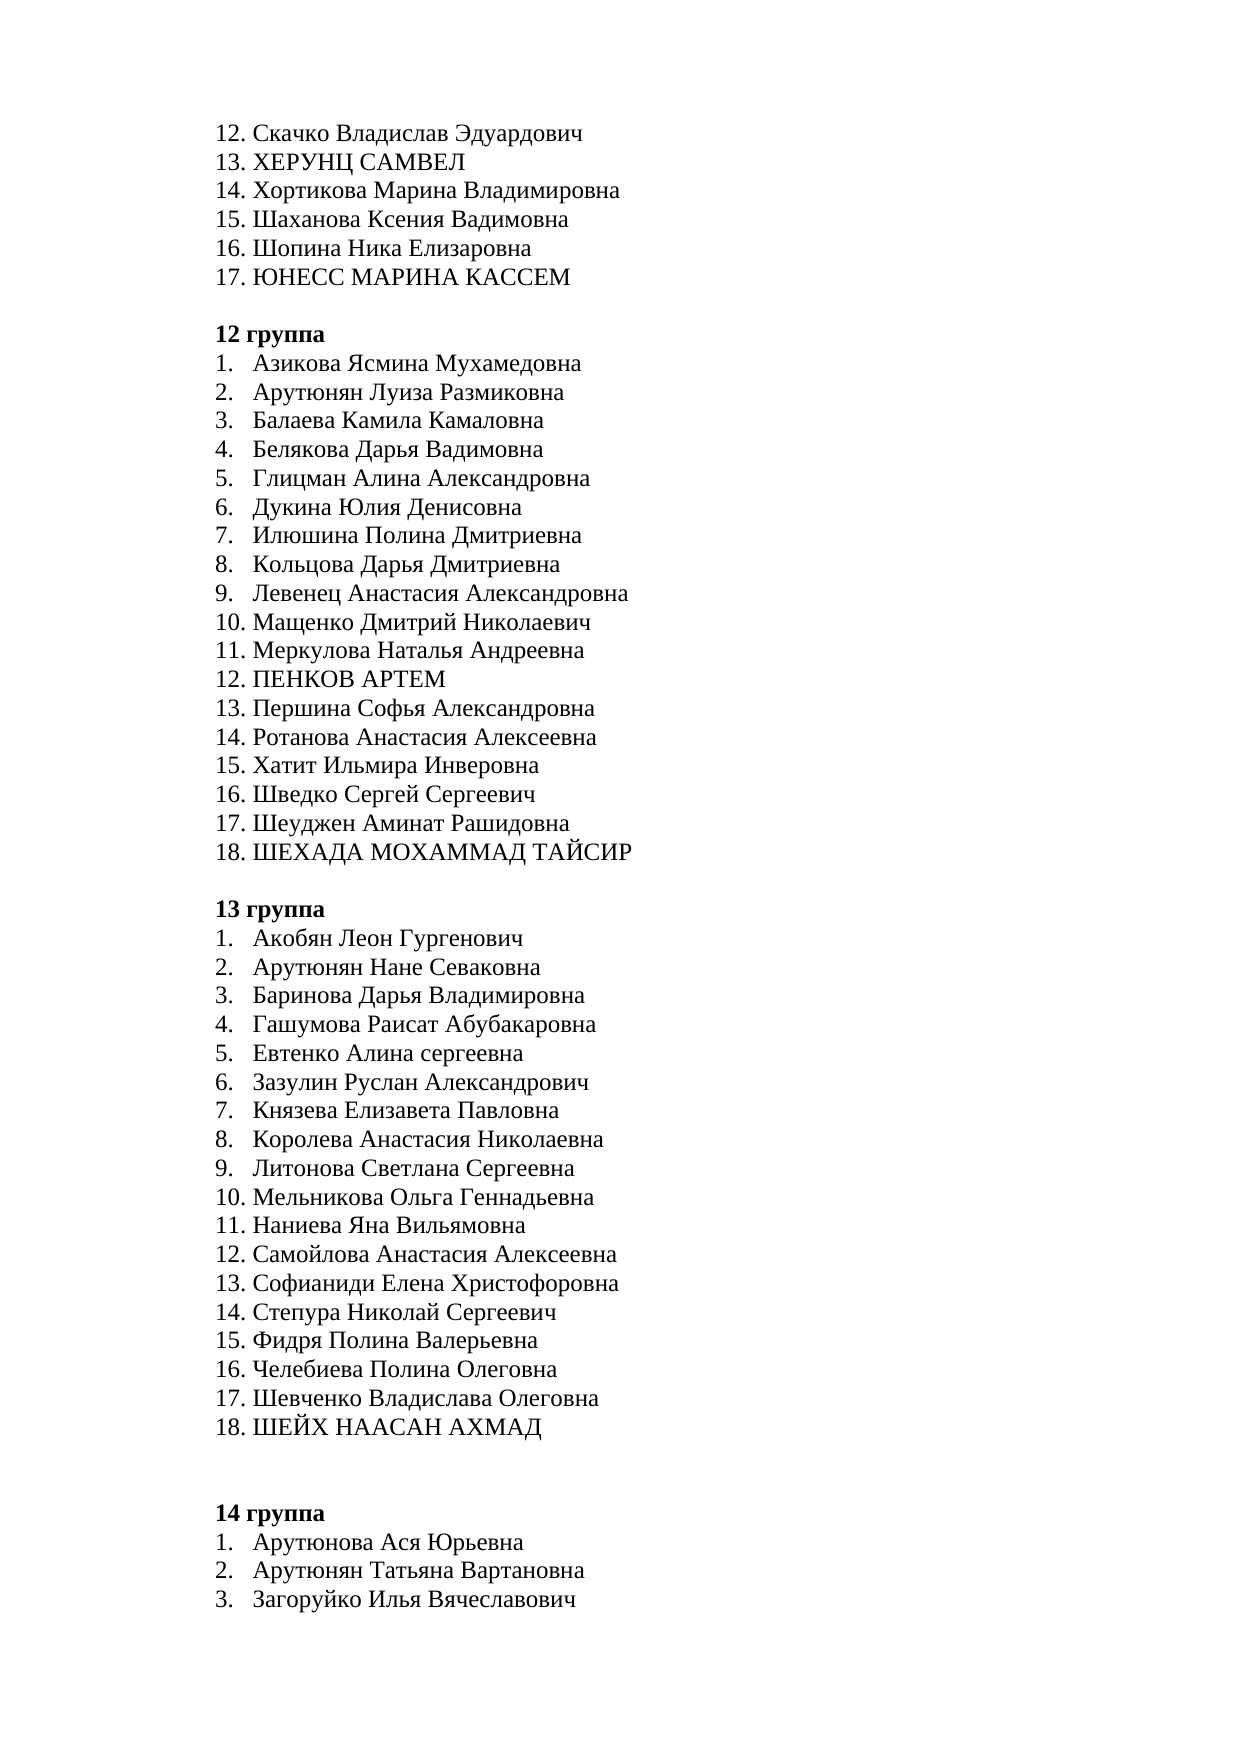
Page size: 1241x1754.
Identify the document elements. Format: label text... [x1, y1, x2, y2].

list Хортикова Марина Владимировна [215, 176, 1152, 204]
list Левенец Анастасия Александровна [215, 578, 1152, 607]
list ХЕРУНЦ САМВЕЛ [215, 147, 1152, 176]
list Арутюнян Татьяна Вартановна [215, 1556, 1152, 1584]
list Самойлова Анастасия Алексеевна [215, 1239, 1152, 1268]
list ШЕЙХ НААСАН АХМАД [215, 1412, 1152, 1441]
list Глицман Алина Александровна [215, 463, 1152, 492]
list Зазулин Руслан Александрович [215, 1067, 1152, 1096]
list Дукина Юлия Денисовна [215, 492, 1152, 521]
list Меркулова Наталья Андреевна [215, 636, 1152, 664]
list Загоруйко Илья Вячеславович [215, 1584, 1152, 1613]
list Першина Софья Александровна [215, 693, 1152, 722]
list Шопина Ника Елизаровна [215, 233, 1152, 262]
list Хатит Ильмира Инверовна [215, 751, 1152, 779]
list Князева Елизавета Павловна [215, 1096, 1152, 1124]
list ЮНЕСС МАРИНА КАССЕМ [215, 262, 1152, 291]
list Мельникова Ольга Геннадьевна [215, 1182, 1152, 1211]
list Ротанова Анастасия Алексеевна [215, 722, 1152, 751]
list Шевченко Владислава Олеговна [215, 1383, 1152, 1412]
list Балаева Камила Камаловна [215, 406, 1152, 434]
list ПЕНКОВ АРТЕМ [215, 664, 1152, 693]
list Шеуджен Аминат Рашидовна [215, 808, 1152, 837]
text 12 группа [215, 319, 1152, 348]
text 13 группа [215, 894, 1152, 923]
list Евтенко Алина сергеевна [215, 1038, 1152, 1067]
list Арутюнян Луиза Размиковна [215, 377, 1152, 406]
list Мащенко Дмитрий Николаевич [215, 607, 1152, 636]
list Арутюнян Нане Севаковна [215, 952, 1152, 981]
list Азикова Ясмина Мухамедовна [215, 348, 1152, 377]
list Шведко Сергей Сергеевич [215, 779, 1152, 808]
text 14 группа [215, 1498, 1152, 1527]
list Гашумова Раисат Абубакаровна [215, 1009, 1152, 1038]
list Акобян Леон Гургенович [215, 923, 1152, 952]
list Челебиева Полина Олеговна [215, 1354, 1152, 1383]
list Литонова Светлана Сергеевна [215, 1153, 1152, 1182]
list Шаханова Ксения Вадимовна [215, 204, 1152, 233]
list Фидря Полина Валерьевна [215, 1326, 1152, 1354]
list Баринова Дарья Владимировна [215, 981, 1152, 1009]
list Степура Николай Сергеевич [215, 1297, 1152, 1326]
list Королева Анастасия Николаевна [215, 1124, 1152, 1153]
list Илюшина Полина Дмитриевна [215, 521, 1152, 549]
list Арутюнова Ася Юрьевна [215, 1527, 1152, 1556]
list ШЕХАДА МОХАММАД ТАЙСИР [215, 837, 1152, 866]
list Наниева Яна Вильямовна [215, 1211, 1152, 1239]
list Скачко Владислав Эдуардович [215, 118, 1152, 147]
list Кольцова Дарья Дмитриевна [215, 549, 1152, 578]
list Софианиди Елена Христофоровна [215, 1268, 1152, 1297]
list Белякова Дарья Вадимовна [215, 434, 1152, 463]
